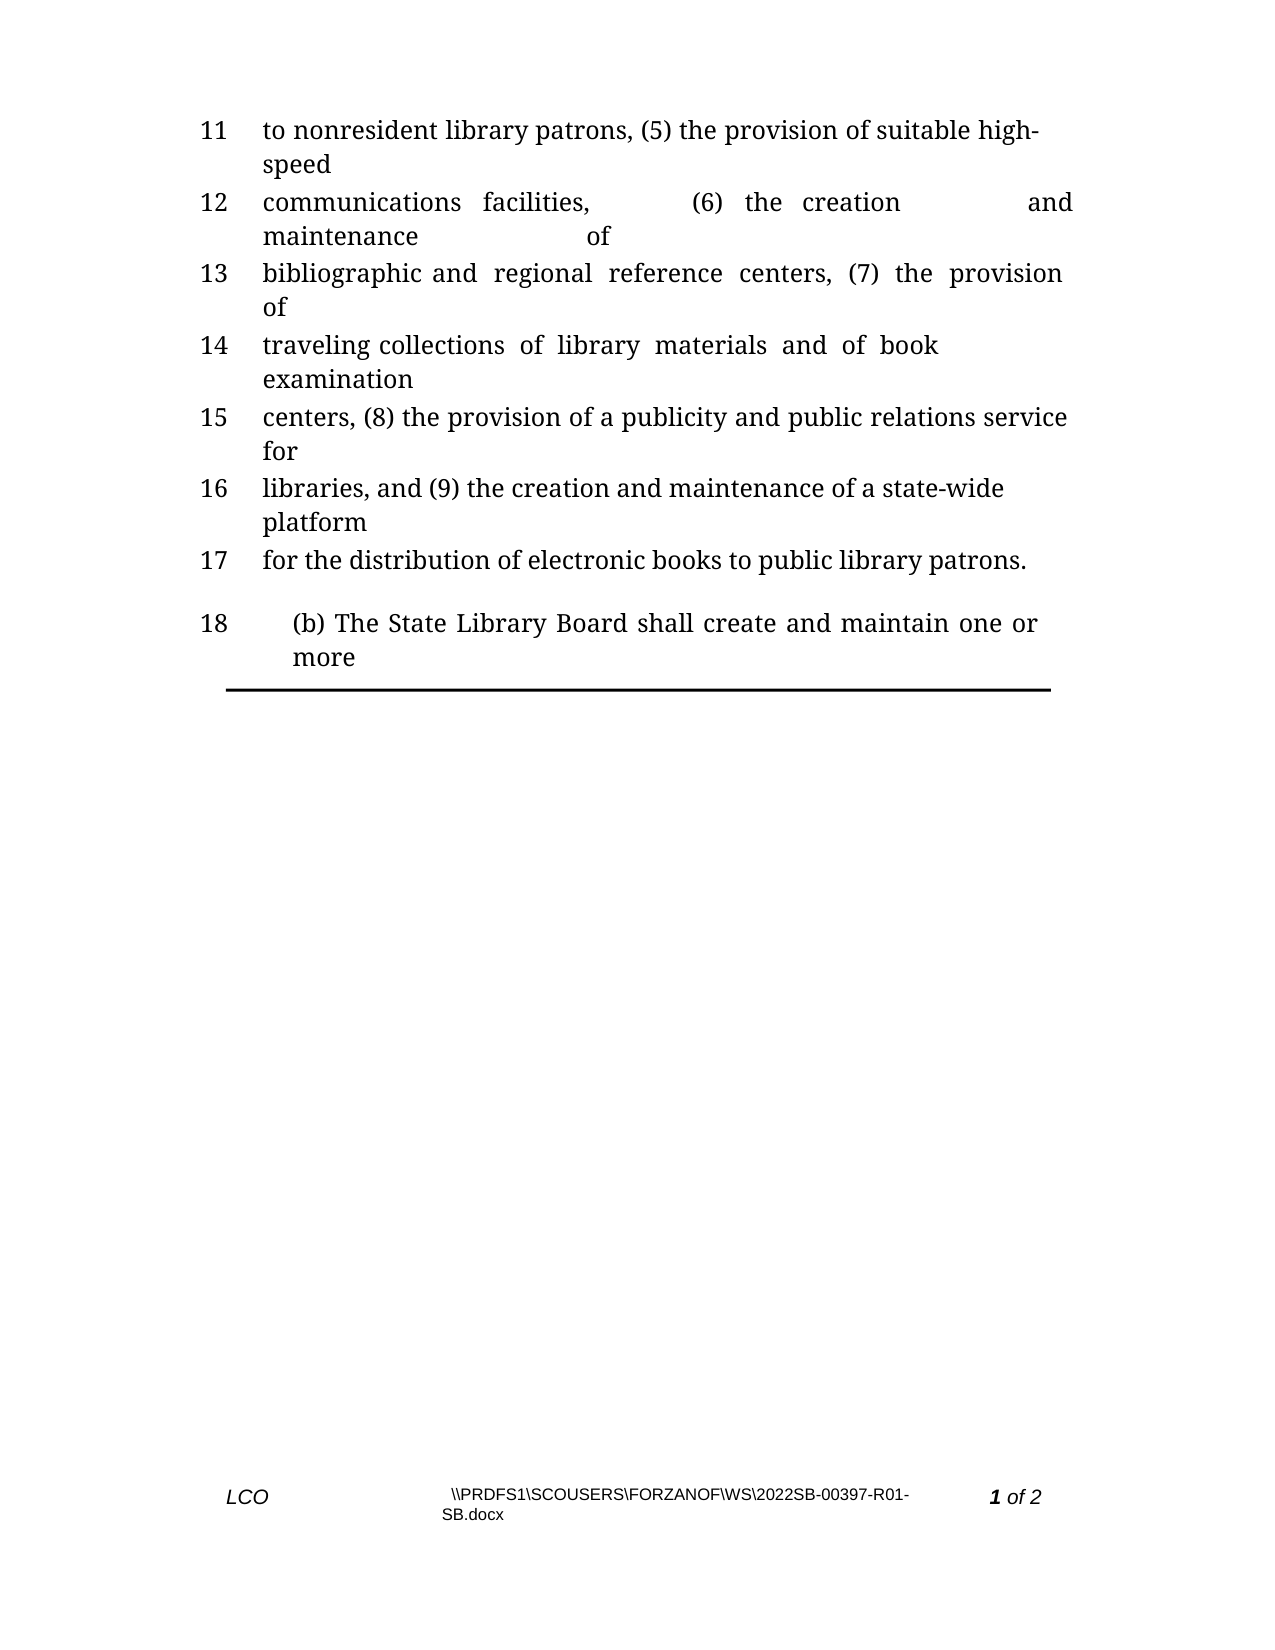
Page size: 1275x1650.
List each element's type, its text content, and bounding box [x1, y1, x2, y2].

list to nonresident library patrons, (5) the provision of suitable high-speed [200, 112, 1096, 181]
list for the distribution of electronic books to public library patrons. [200, 543, 1096, 577]
list bibliographic and regional reference centers, (7) the provision of [200, 256, 1096, 324]
list traveling collections of library materials and of book examination [200, 328, 1096, 396]
list communications facilities, (6) the creation and maintenance of [200, 184, 1096, 252]
list (b) The State Library Board shall create and maintain one or more [200, 606, 1096, 674]
list libraries, and (9) the creation and maintenance of a state-wide platform [200, 471, 1096, 539]
list centers, (8) the provision of a publicity and public relations service for [200, 399, 1096, 467]
